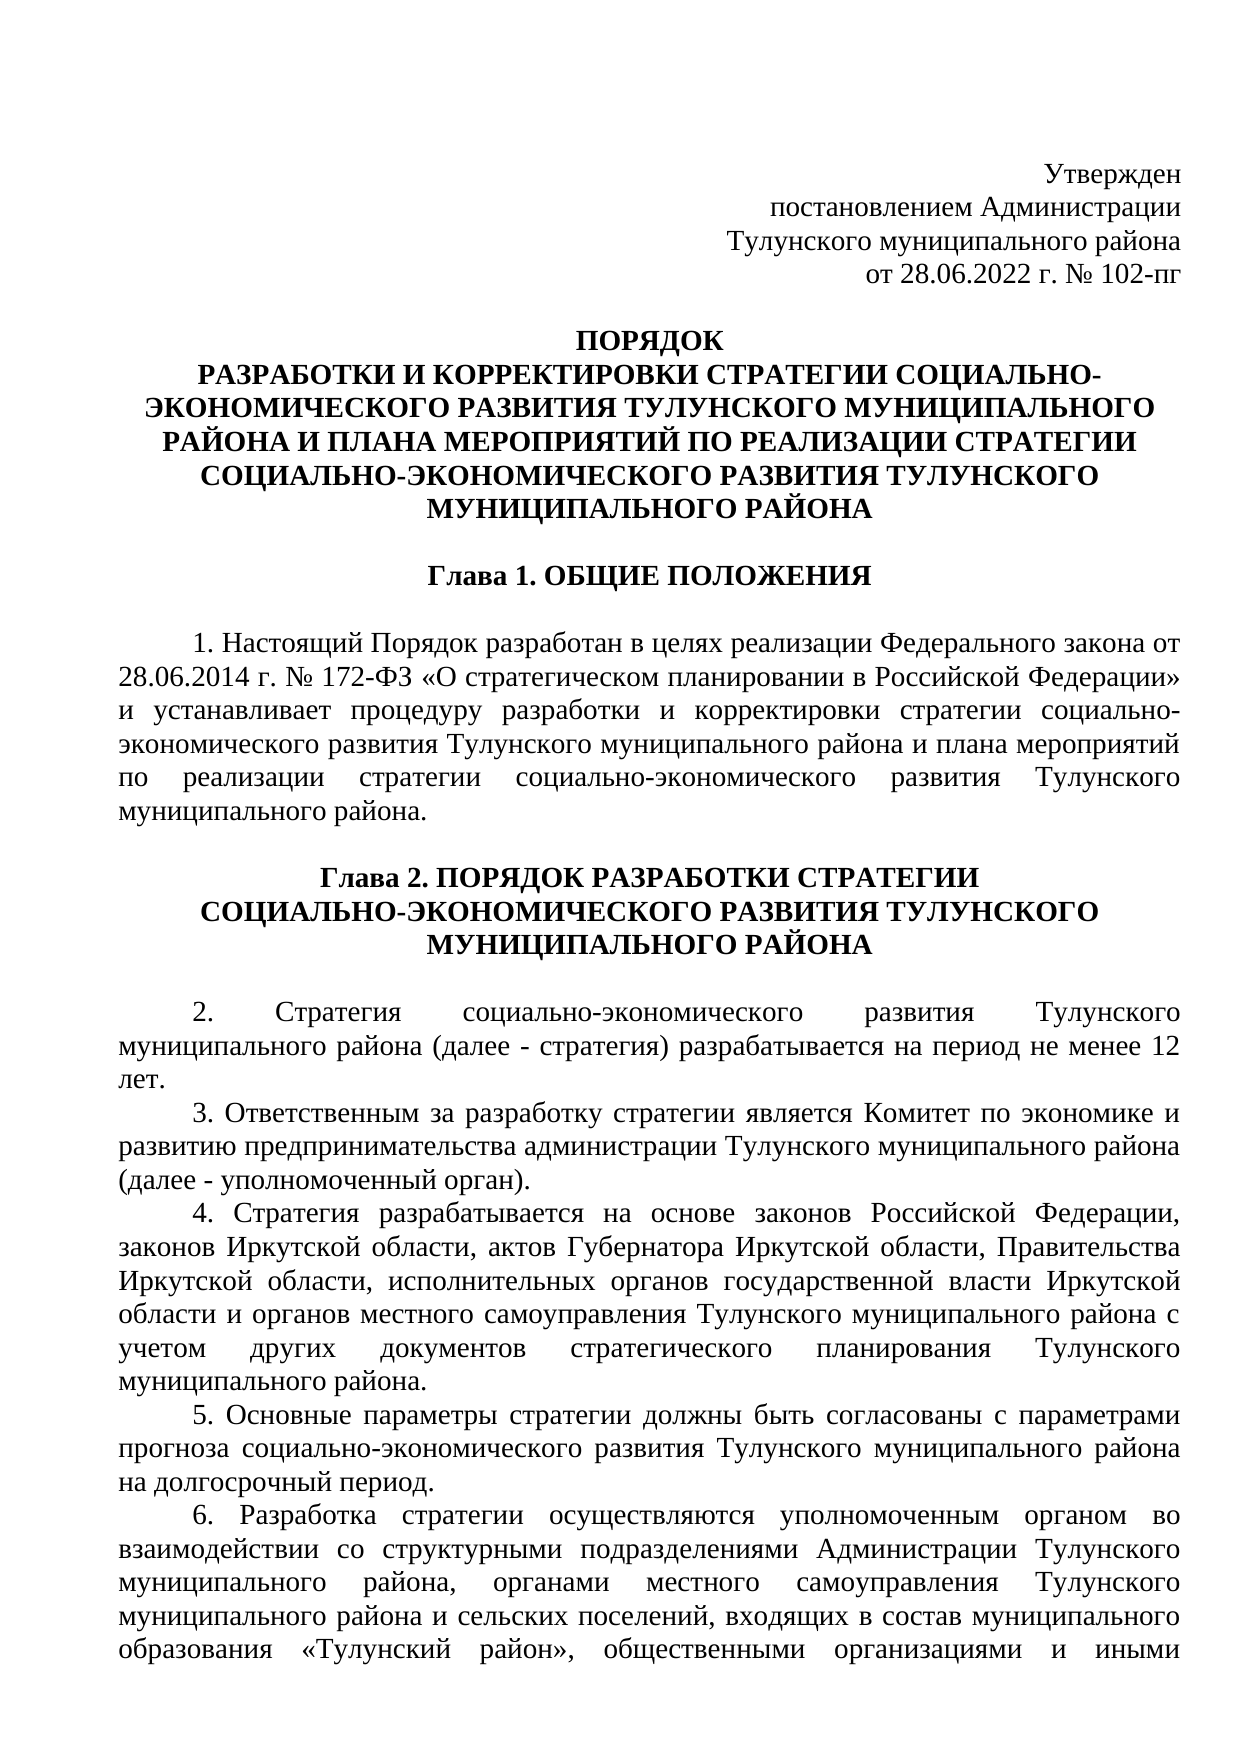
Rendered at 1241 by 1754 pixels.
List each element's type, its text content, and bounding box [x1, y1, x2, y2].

text 3. Ответственным за разработку стратегии является Комитет по экономике и развитию предпринимательства администрации Тулунского муниципального района (далее - уполномоченный орган). [118, 1095, 1181, 1196]
text ПОРЯДОК [118, 323, 1181, 357]
text от 28.06.2022 г. № 102-пг [118, 256, 1181, 290]
text Глава 2. ПОРЯДОК РАЗРАБОТКИ СТРАТЕГИИ [118, 860, 1181, 894]
text СОЦИАЛЬНО-ЭКОНОМИЧЕСКОГО РАЗВИТИЯ ТУЛУНСКОГО МУНИЦИПАЛЬНОГО РАЙОНА [118, 894, 1181, 961]
text Глава 1. ОБЩИЕ ПОЛОЖЕНИЯ [118, 558, 1181, 592]
text Утвержден [118, 156, 1181, 189]
text Тулунского муниципального района [118, 223, 1181, 256]
text 4. Стратегия разрабатывается на основе законов Российской Федерации, законов Иркутской области, актов Губернатора Иркутской области, Правительства Иркутской области, исполнительных органов государственной власти Иркутской области и органов местного самоуправления Тулунского муниципального района с учетом других документов стратегического планирования Тулунского муниципального района. [118, 1196, 1181, 1397]
text постановлением Администрации [118, 189, 1181, 223]
text 2. Стратегия социально-экономического развития Тулунского муниципального района (далее - стратегия) разрабатывается на период не менее 12 лет. [118, 994, 1181, 1095]
text РАЗРАБОТКИ И КОРРЕКТИРОВКИ СТРАТЕГИИ СОЦИАЛЬНО-ЭКОНОМИЧЕСКОГО РАЗВИТИЯ ТУЛУНСКОГО МУНИЦИПАЛЬНОГО РАЙОНА И ПЛАНА МЕРОПРИЯТИЙ ПО РЕАЛИЗАЦИИ СТРАТЕГИИ СОЦИАЛЬНО-ЭКОНОМИЧЕСКОГО РАЗВИТИЯ ТУЛУНСКОГО МУНИЦИПАЛЬНОГО РАЙОНА [118, 357, 1181, 525]
text 5. Основные параметры стратегии должны быть согласованы с параметрами прогноза социально-экономического развития Тулунского муниципального района на долгосрочный период. [118, 1397, 1181, 1497]
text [118, 1497, 1181, 1665]
text 1. Настоящий Порядок разработан в целях реализации Федерального закона от 28.06.2014 г. № 172-ФЗ «О стратегическом планировании в Российской Федерации» и устанавливает процедуру разработки и корректировки стратегии социально-экономического развития Тулунского муниципального района и плана мероприятий по реализации стратегии социально-экономического развития Тулунского муниципального района. [118, 625, 1181, 827]
